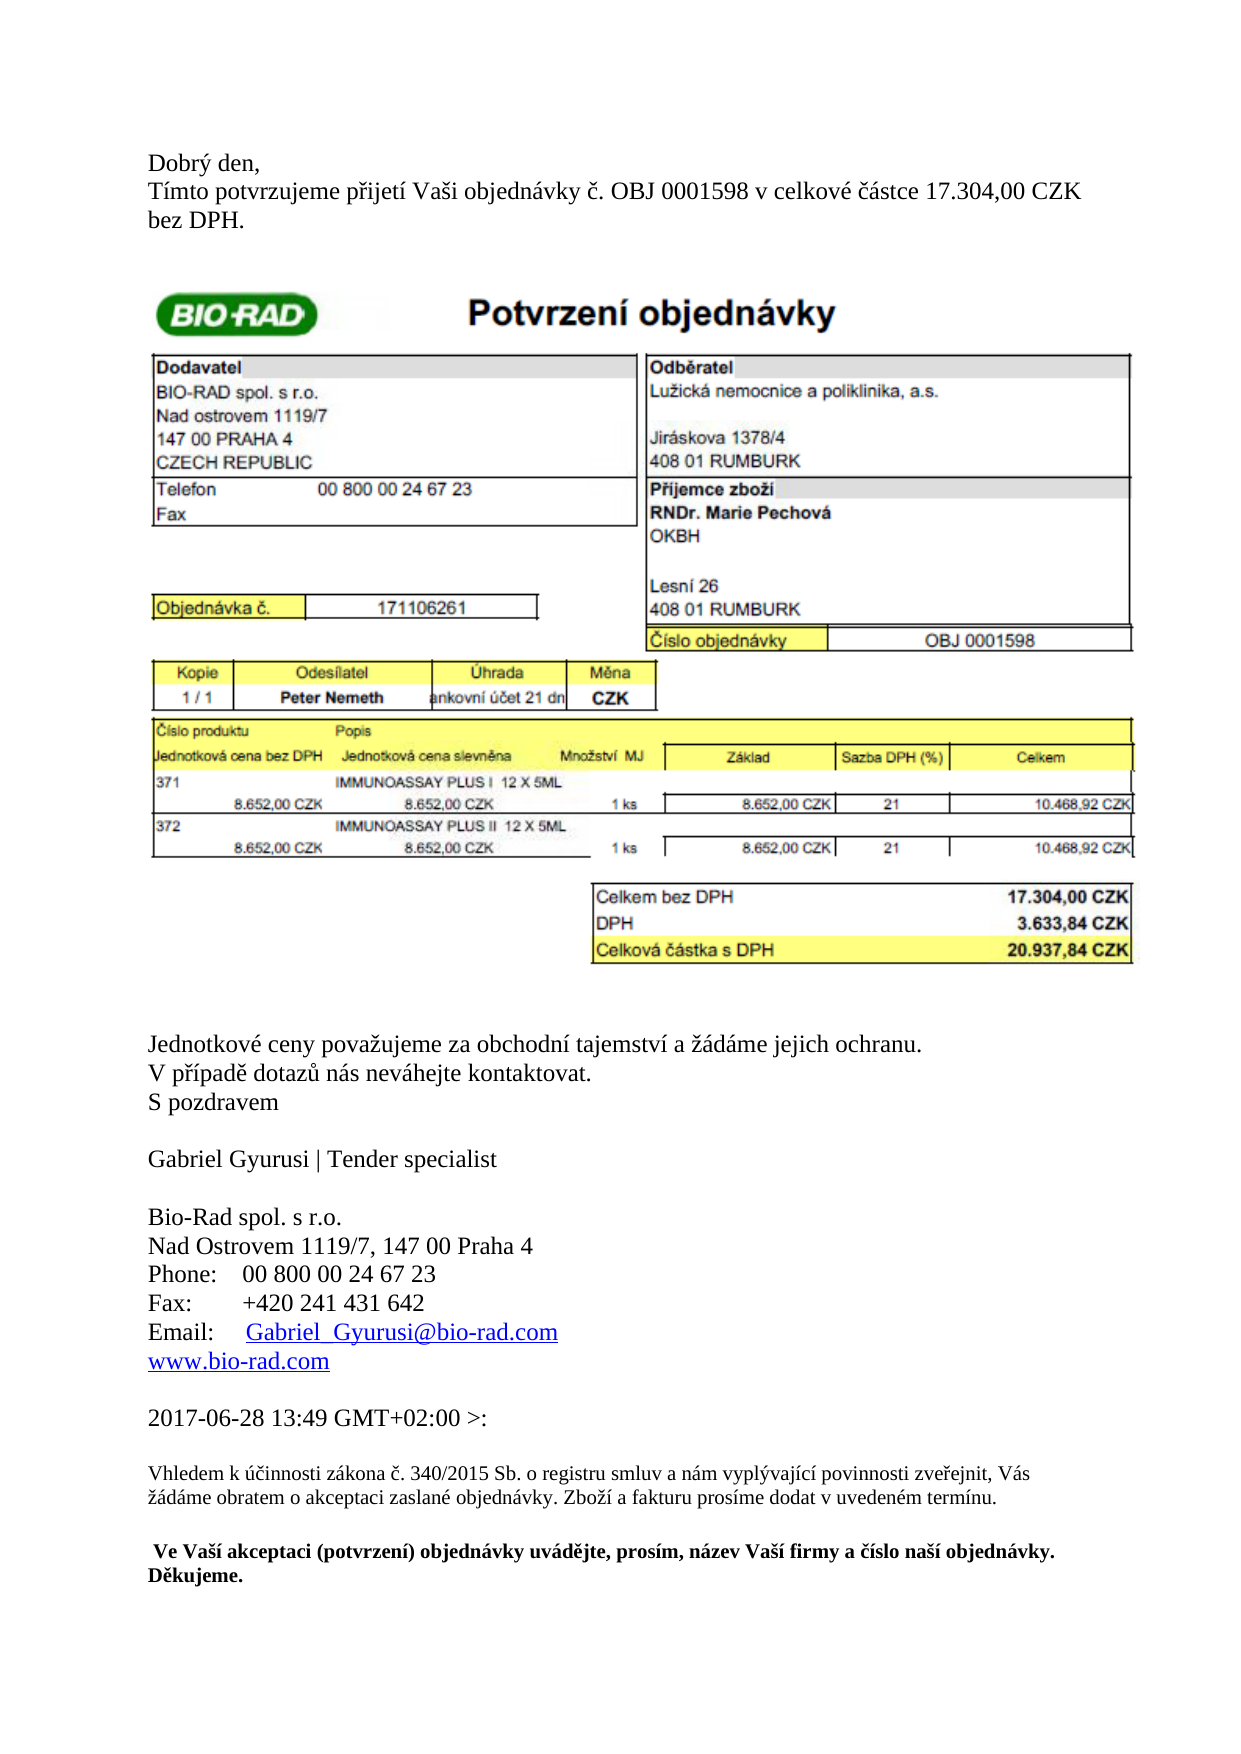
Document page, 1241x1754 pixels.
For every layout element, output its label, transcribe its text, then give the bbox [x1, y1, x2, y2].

text 2017-06-28 13:49 GMT+02:00 >: [148, 1403, 1093, 1432]
text Phone: 00 800 00 24 67 23 [148, 1259, 1093, 1288]
text S pozdravem [148, 1087, 1093, 1116]
picture [147, 291, 1140, 972]
text www.bio-rad.com [148, 1346, 1093, 1374]
text V případě dotazů nás neváhejte kontaktovat. [148, 1058, 1093, 1087]
text Nad Ostrovem 1119/7, 147 00 Praha 4 [148, 1231, 1093, 1259]
text Bio-Rad spol. s r.o. [148, 1202, 1093, 1231]
text Email: Gabriel_Gyurusi@bio-rad.com [148, 1317, 1093, 1346]
text Dobrý den, [148, 148, 1093, 176]
text Tímto potvrzujeme přijetí Vaši objednávky č. OBJ 0001598 v celkové částce 17.304,00 CZK bez DPH. [148, 176, 1093, 234]
text Vhledem k účinnosti zákona č. 340/2015 Sb. o registru smluv a nám vyplývající povinnosti zveřejnit, Vás žádáme obratem o akceptaci zaslané objednávky. Zboží a fakturu prosíme dodat v uvedeném termínu. [148, 1461, 1093, 1509]
text Jednotkové ceny považujeme za obchodní tajemství a žádáme jejich ochranu. [148, 1029, 1093, 1058]
text Gabriel Gyurusi | Tender specialist [148, 1144, 1093, 1173]
text Fax: +420 241 431 642 [148, 1288, 1093, 1317]
text Ve Vaší akceptaci (potvrzení) objednávky uvádějte, prosím, název Vaší firmy a číslo naší objednávky. Děkujeme. [148, 1538, 1093, 1587]
